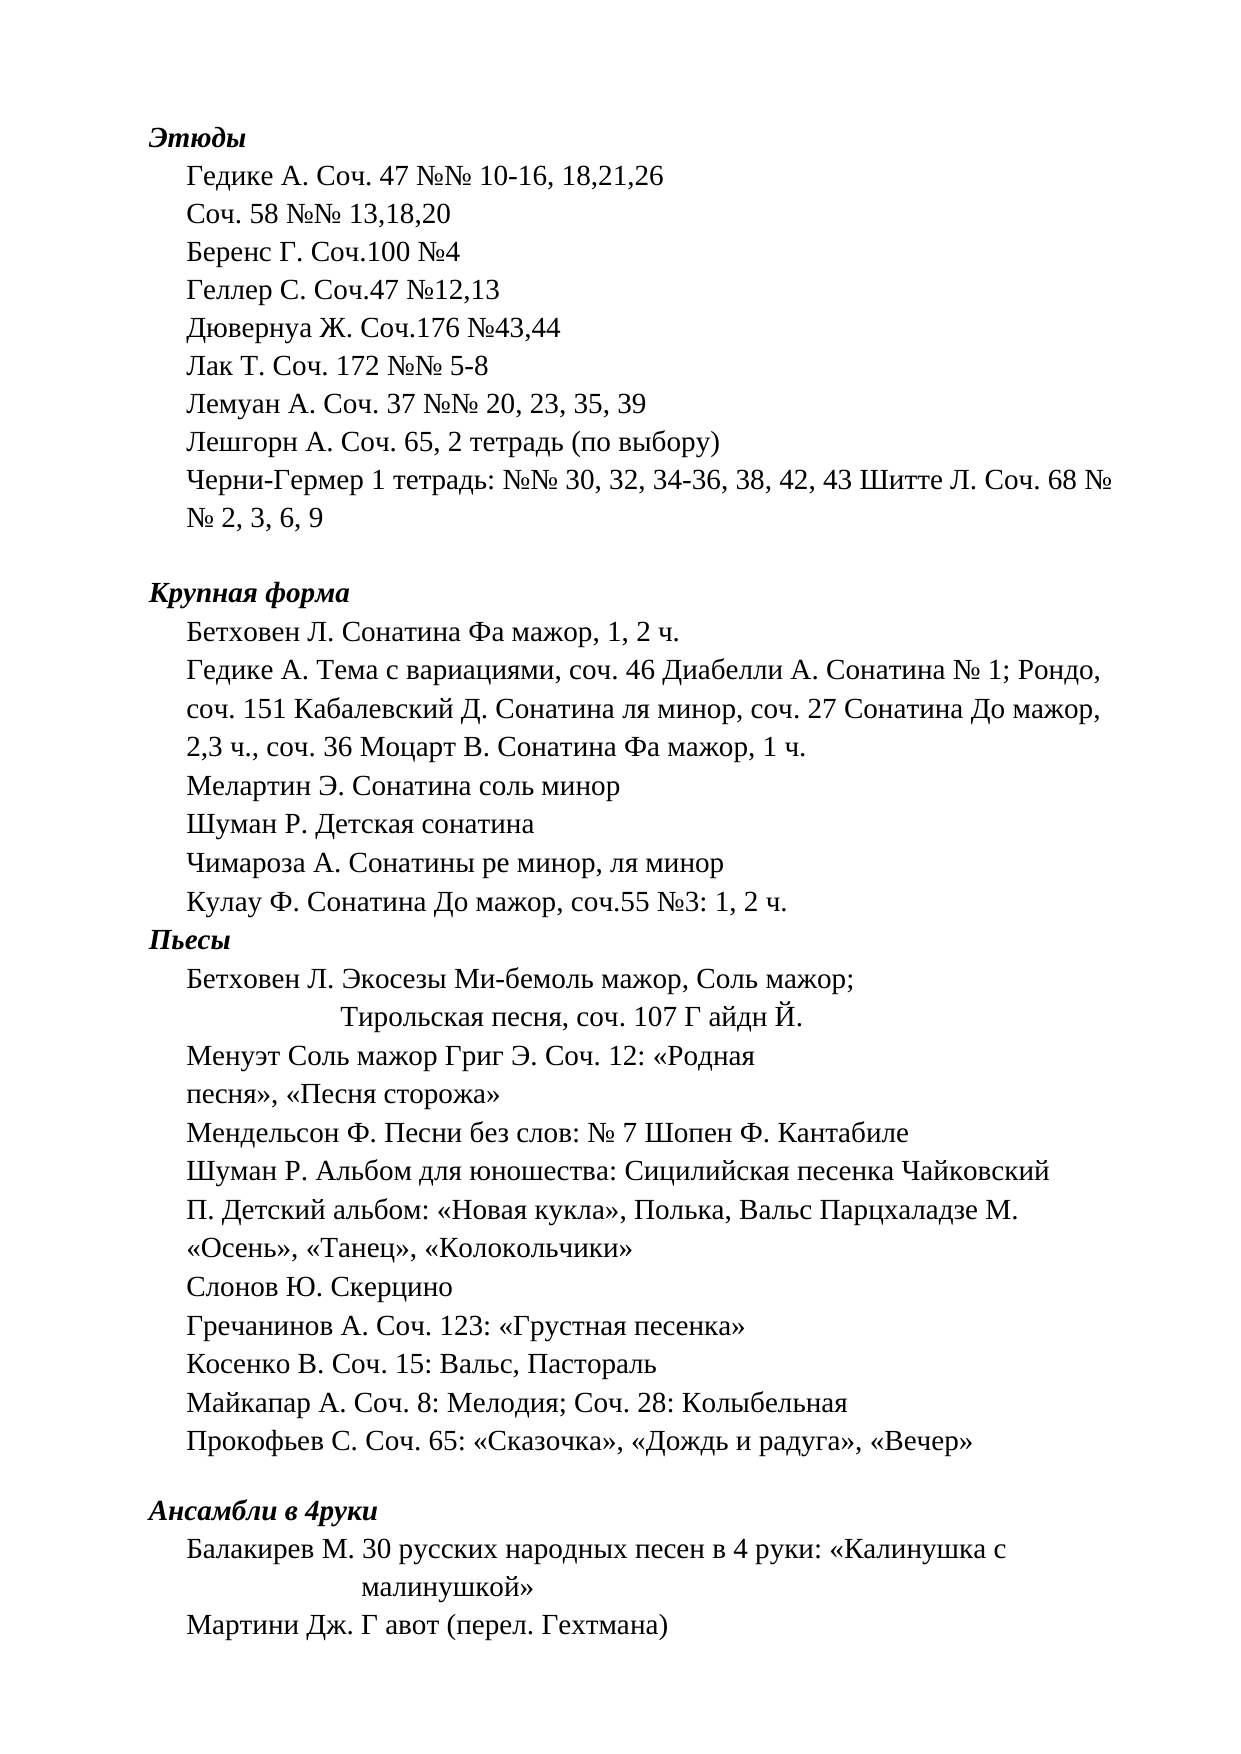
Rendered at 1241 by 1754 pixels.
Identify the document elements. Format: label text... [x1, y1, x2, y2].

text Шуман Р. Альбом для юношества: Сицилийская песенка Чайковский П. Детский альбом: «Новая кукла», Полька, Вальс Парцхаладзе М. «Осень», «Танец», «Колокольчики» [186, 1150, 1073, 1266]
text Слонов Ю. Скерцино [186, 1266, 1130, 1304]
text Косенко В. Соч. 15: Вальс, Пастораль [186, 1343, 1130, 1381]
text Лешгорн А. Соч. 65, 2 тетрадь (по выбору) [186, 421, 1130, 459]
text Лемуан А. Соч. 37 №№ 20, 23, 35, 39 [186, 383, 1130, 421]
text Крупная форма [148, 572, 1130, 610]
text Кулау Ф. Сонатина До мажор, соч.55 №3: 1, 2 ч. [186, 880, 1130, 919]
text Дювернуа Ж. Соч.176 №43,44 [186, 307, 1130, 345]
text Бетховен Л. Экосезы Ми-бемоль мажор, Соль мажор; [186, 957, 1130, 996]
text Балакирев М. 30 русских народных песен в 4 руки: «Калинушка с малинушкой» [186, 1528, 1073, 1604]
text Мартини Дж. Г авот (перел. Гехтмана) [186, 1604, 1130, 1642]
text Ансамбли в 4руки [148, 1490, 1130, 1528]
text Мелартин Э. Сонатина соль минор [186, 764, 1130, 803]
text Бетховен Л. Сонатина Фа мажор, 1, 2 ч. [186, 610, 1130, 649]
text Этюды [148, 117, 1130, 154]
text Лак Т. Соч. 172 №№ 5-8 [186, 345, 1130, 383]
text Геллер С. Соч.47 №12,13 [186, 269, 1130, 307]
text Чимароза А. Сонатины ре минор, ля минор [186, 842, 1130, 880]
text Гречанинов А. Соч. 123: «Грустная песенка» [186, 1304, 1130, 1343]
text Тирольская песня, соч. 107 Г айдн Й. Менуэт Соль мажор Григ Э. Соч. 12: «Родная песня», «Песня сторожа» [186, 996, 828, 1111]
text Шуман Р. Детская сонатина [186, 803, 1130, 842]
text Прокофьев С. Соч. 65: «Сказочка», «Дождь и радуга», «Вечер» [186, 1420, 1130, 1458]
text Соч. 58 №№ 13,18,20 [186, 193, 1130, 231]
text Беренс Г. Соч.100 №4 [186, 231, 1130, 269]
text Пьесы [148, 919, 1130, 957]
text Черни-Гермер 1 тетрадь: №№ 30, 32, 34-36, 38, 42, 43 Шитте Л. Соч. 68 №№ 2, 3, 6, 9 [186, 459, 1130, 535]
text Мендельсон Ф. Песни без слов: № 7 Шопен Ф. Кантабиле [186, 1111, 980, 1150]
text Майкапар А. Соч. 8: Мелодия; Соч. 28: Колыбельная [186, 1381, 1130, 1420]
text Гедике А. Тема с вариациями, соч. 46 Диабелли А. Сонатина № 1; Рондо, соч. 151 Кабалевский Д. Сонатина ля минор, соч. 27 Сонатина До мажор, 2,3 ч., соч. 36 Моцарт В. Сонатина Фа мажор, 1 ч. [186, 649, 1130, 764]
text Гедике А. Соч. 47 №№ 10-16, 18,21,26 [186, 154, 1130, 193]
